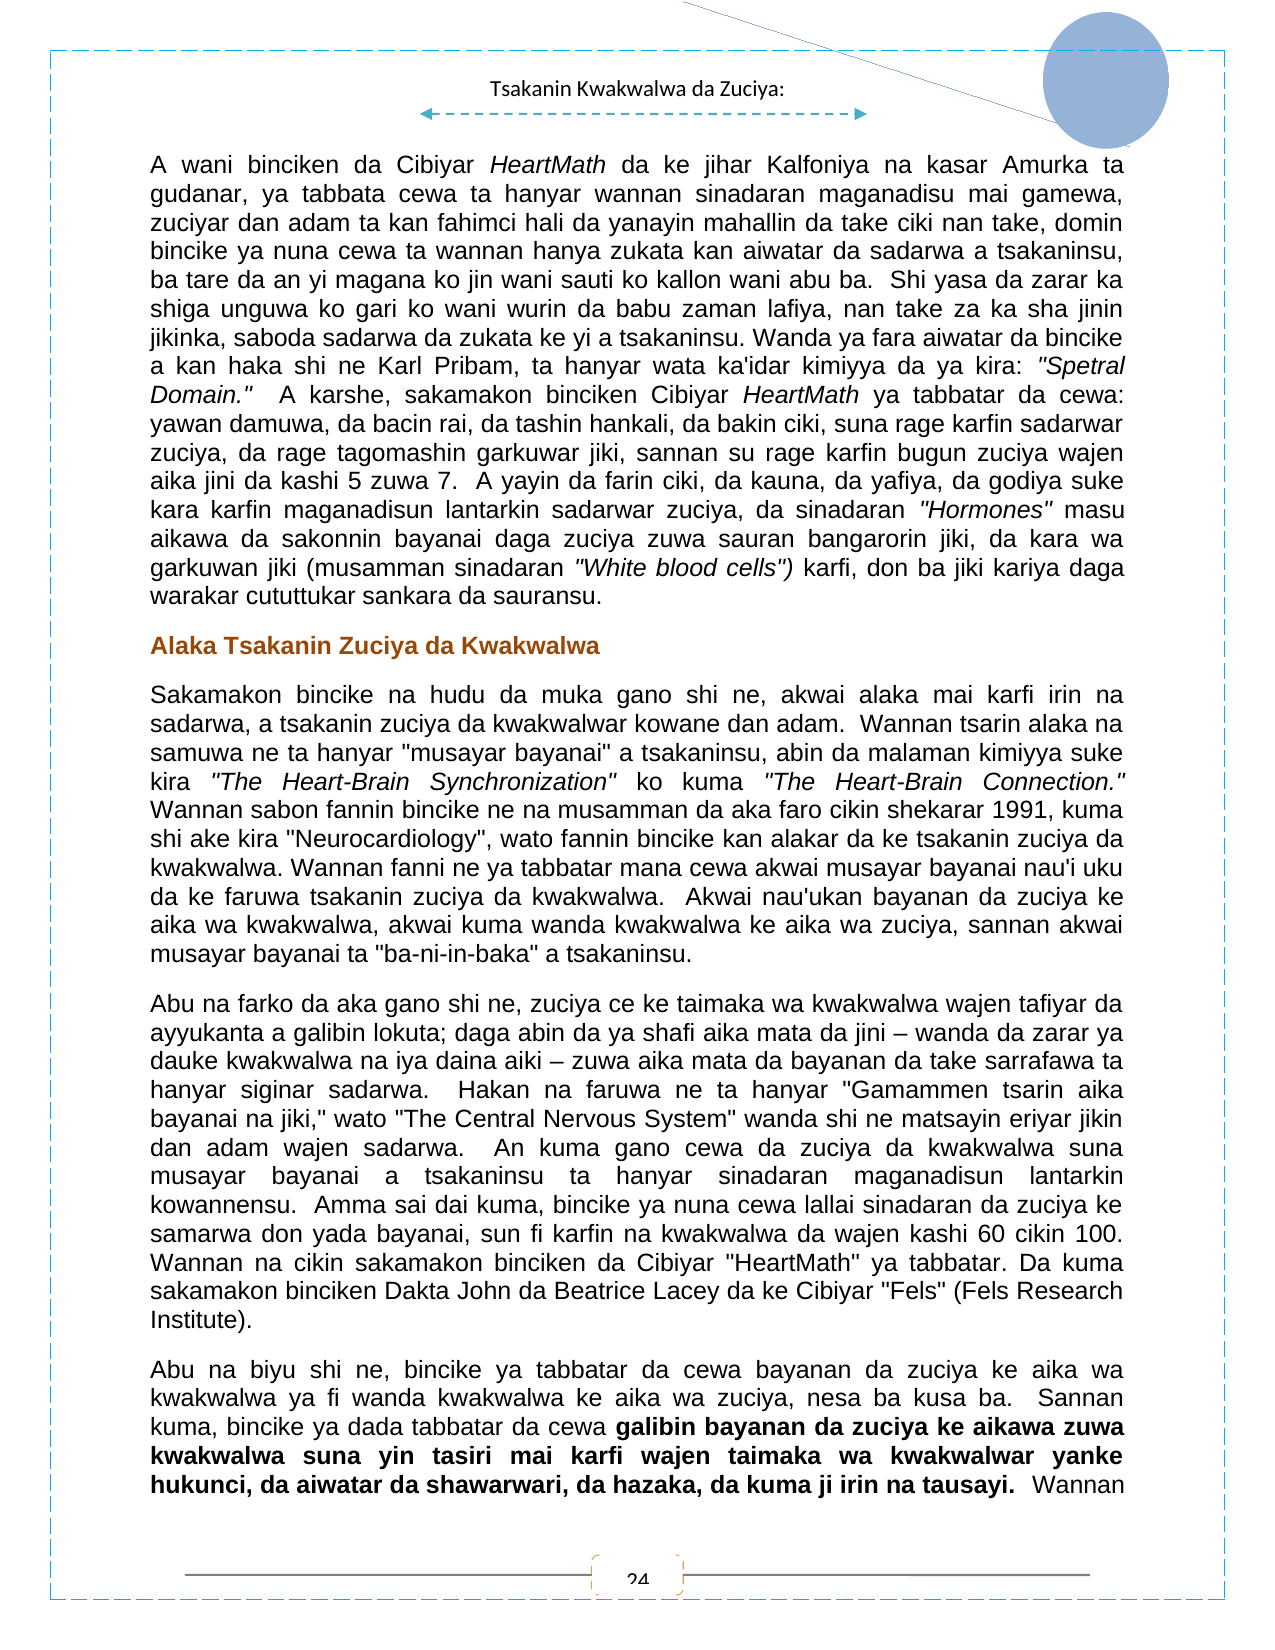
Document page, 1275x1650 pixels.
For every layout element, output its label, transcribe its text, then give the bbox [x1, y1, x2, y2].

text Abu na farko da aka gano shi ne, zuciya ce ke taimaka wa kwakwalwa wajen tafiyar da ayyukanta a galibin lokuta; daga abin da ya shafi aika mata da jini – wanda da zarar ya dauke kwakwalwa na iya daina aiki – zuwa aika mata da bayanan da take sarrafawa ta hanyar siginar sadarwa. Hakan na faruwa ne ta hanyar "Gamammen tsarin aika bayanai na jiki," wato "The Central Nervous System" wanda shi ne matsayin eriyar jikin dan adam wajen sadarwa. An kuma gano cewa da zuciya da kwakwalwa suna musayar bayanai a tsakaninsu ta hanyar sinadaran maganadisun lantarkin kowannensu. Amma sai dai kuma, bincike ya nuna cewa lallai sinadaran da zuciya ke samarwa don yada bayanai, sun fi karfin na kwakwalwa da wajen kashi 60 cikin 100. Wannan na cikin sakamakon binciken da Cibiyar "HeartMath" ya tabbatar. Da kuma sakamakon binciken Dakta John da Beatrice Lacey da ke Cibiyar "Fels" (Fels Research Institute). [150, 989, 1125, 1334]
text A wani binciken da Cibiyar HeartMath da ke jihar Kalfoniya na kasar Amurka ta gudanar, ya tabbata cewa ta hanyar wannan sinadaran maganadisu mai gamewa, zuciyar dan adam ta kan fahimci hali da yanayin mahallin da take ciki nan take, domin bincike ya nuna cewa ta wannan hanya zukata kan aiwatar da sadarwa a tsakaninsu, ba tare da an yi magana ko jin wani sauti ko kallon wani abu ba. Shi yasa da zarar ka shiga unguwa ko gari ko wani wurin da babu zaman lafiya, nan take za ka sha jinin jikinka, saboda sadarwa da zukata ke yi a tsakaninsu. Wanda ya fara aiwatar da bincike a kan haka shi ne Karl Pribam, ta hanyar wata ka'idar kimiyya da ya kira: "Spetral Domain." A karshe, sakamakon binciken Cibiyar HeartMath ya tabbatar da cewa: yawan damuwa, da bacin rai, da tashin hankali, da bakin ciki, suna rage karfin sadarwar zuciya, da rage tagomashin garkuwar jiki, sannan su rage karfin bugun zuciya wajen aika jini da kashi 5 zuwa 7. A yayin da farin ciki, da kauna, da yafiya, da godiya suke kara karfin maganadisun lantarkin sadarwar zuciya, da sinadaran "Hormones" masu aikawa da sakonnin bayanai daga zuciya zuwa sauran bangarorin jiki, da kara wa garkuwan jiki (musamman sinadaran "White blood cells") karfi, don ba jiki kariya daga warakar cututtukar sankara da sauransu. [150, 150, 1125, 610]
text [150, 1354, 1125, 1498]
text Alaka Tsakanin Zuciya da Kwakwalwa [150, 631, 1125, 659]
text Sakamakon bincike na hudu da muka gano shi ne, akwai alaka mai karfi irin na sadarwa, a tsakanin zuciya da kwakwalwar kowane dan adam. Wannan tsarin alaka na samuwa ne ta hanyar "musayar bayanai" a tsakaninsu, abin da malaman kimiyya suke kira "The Heart-Brain Synchronization" ko kuma "The Heart-Brain Connection." Wannan sabon fannin bincike ne na musamman da aka faro cikin shekarar 1991, kuma shi ake kira "Neurocardiology", wato fannin bincike kan alakar da ke tsakanin zuciya da kwakwalwa. Wannan fanni ne ya tabbatar mana cewa akwai musayar bayanai nau'i uku da ke faruwa tsakanin zuciya da kwakwalwa. Akwai nau'ukan bayanan da zuciya ke aika wa kwakwalwa, akwai kuma wanda kwakwalwa ke aika wa zuciya, sannan akwai musayar bayanai ta "ba-ni-in-baka" a tsakaninsu. [150, 680, 1125, 968]
